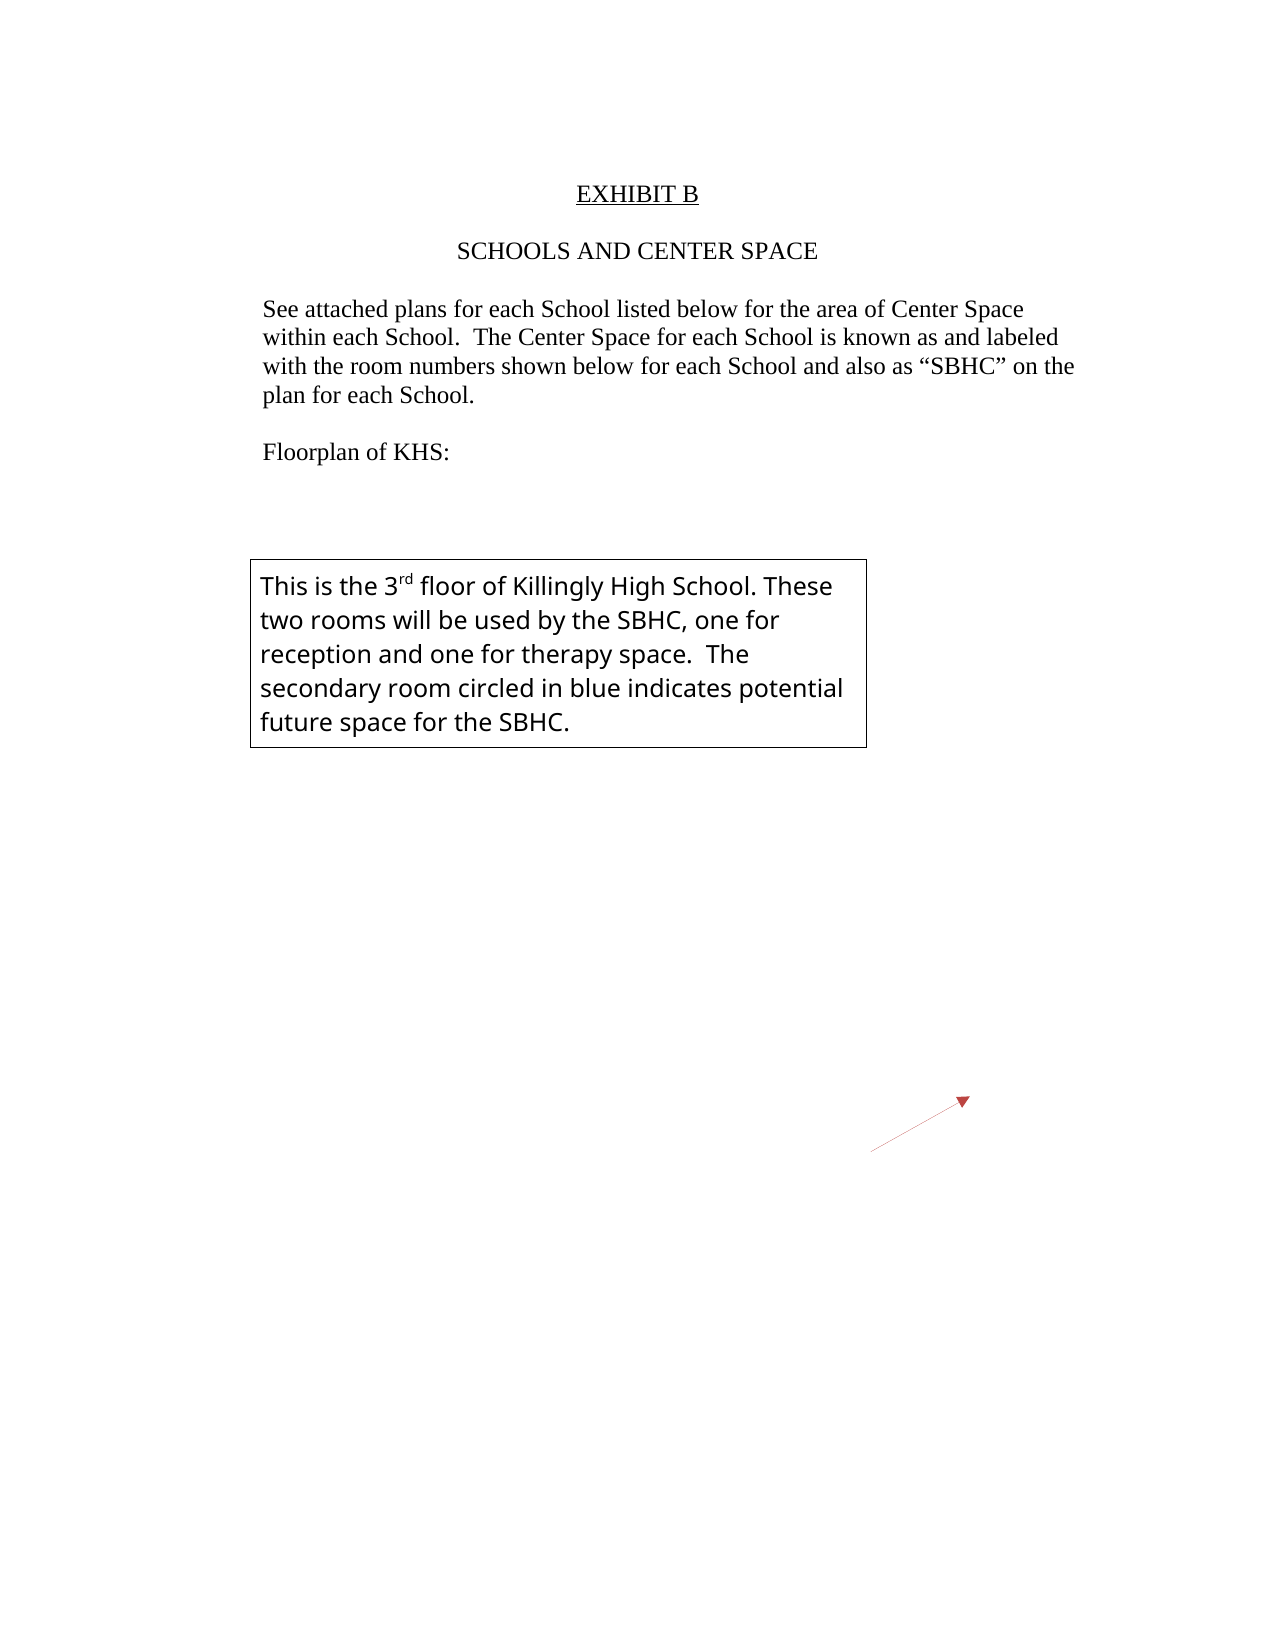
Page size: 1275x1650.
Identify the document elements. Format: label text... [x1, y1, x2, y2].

text See attached plans for each School listed below for the area of Center Space within each School. The Center Space for each School is known as and labeled with the room numbers shown below for each School and also as “SBHC” on the plan for each School. [262, 294, 1087, 409]
text SCHOOLS AND CENTER SPACE [187, 236, 1087, 265]
text Floorplan of KHS: [187, 437, 1087, 466]
text EXHIBIT B [187, 179, 1087, 207]
